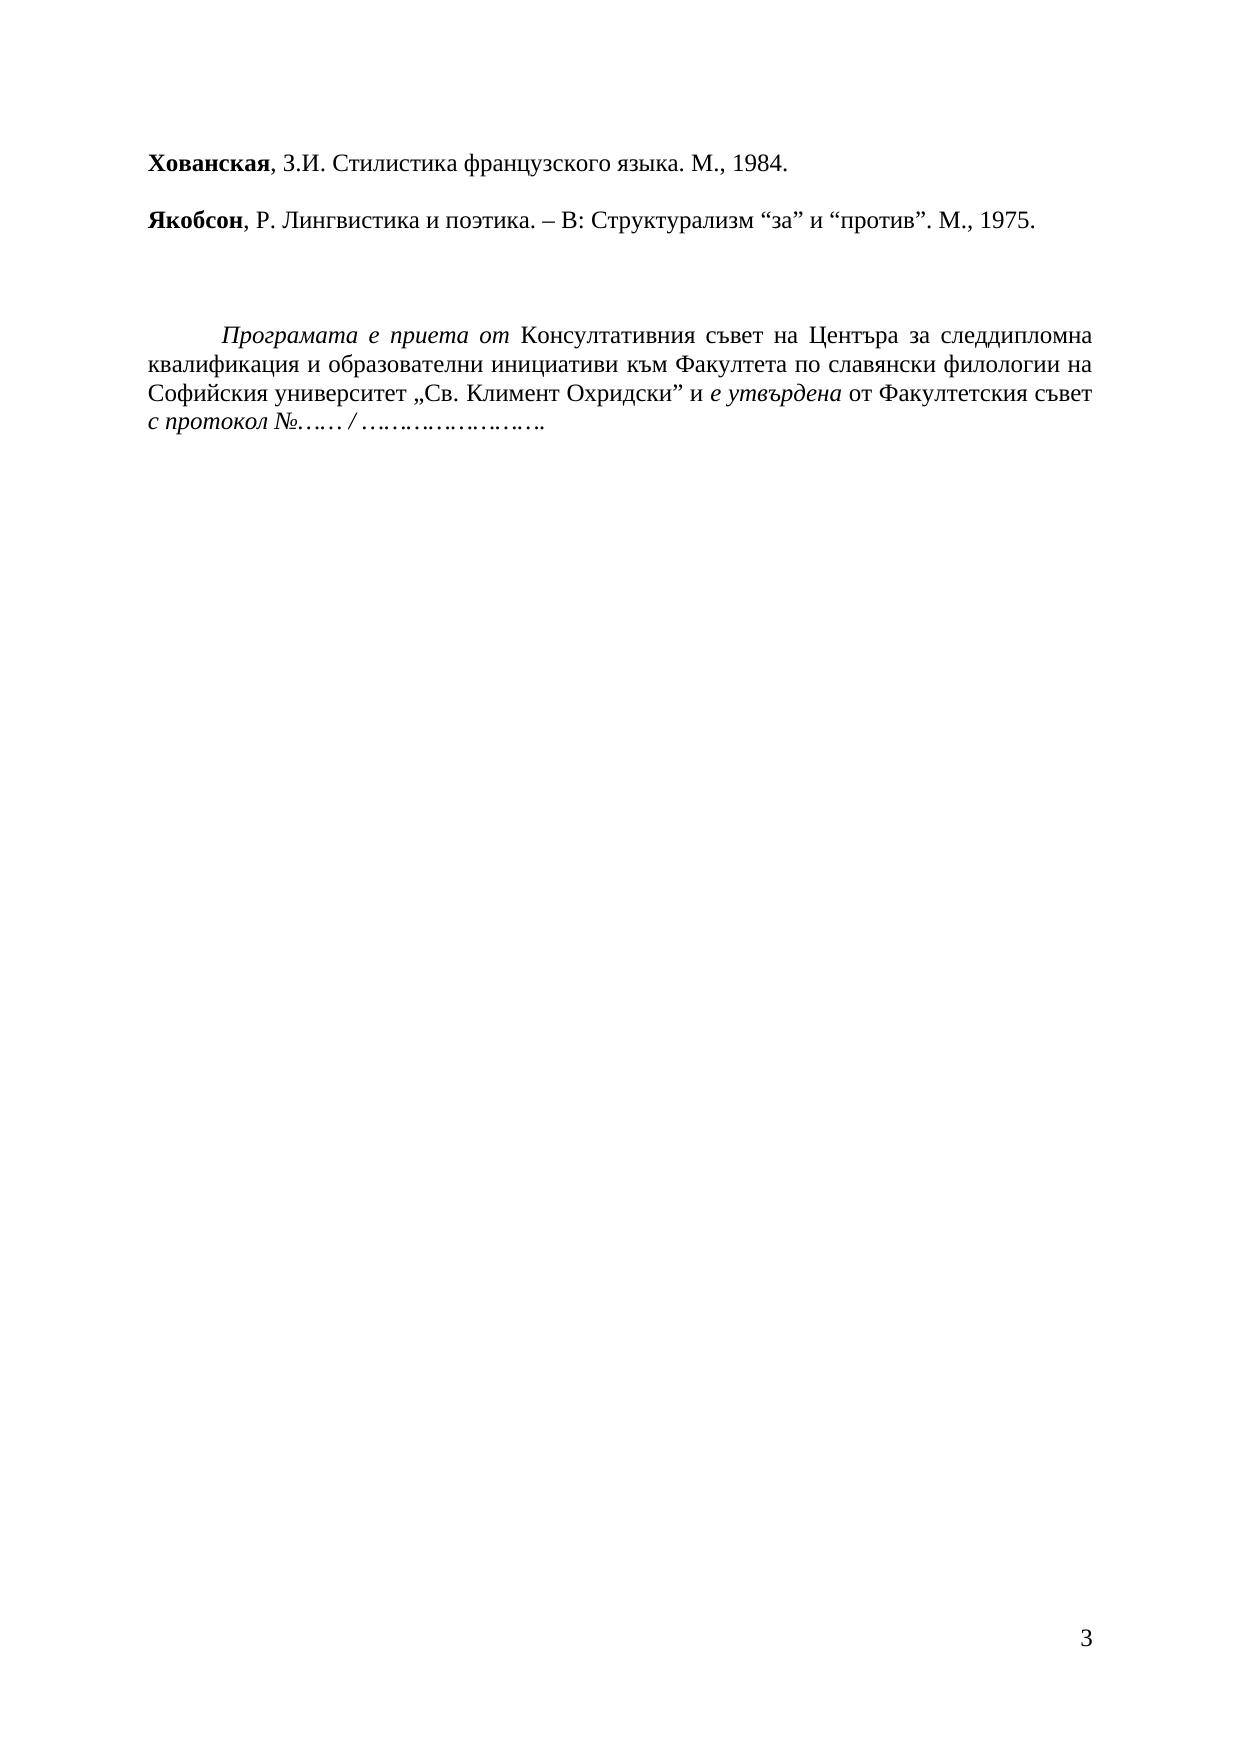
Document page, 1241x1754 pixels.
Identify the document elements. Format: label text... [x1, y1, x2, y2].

text Програмата е приета от Консултативния съвет на Центъра за следдипломна квалификация и образователни инициативи към Факултета по славянски филологии на Софийския университет „Св. Климент Охридски” и е утвърдена от Факултетския съвет с протокол №…… / ……………………. [148, 320, 1093, 435]
text Якобсон, Р. Лингвистика и поэтика. – В: Структурализм “за” и “против”. М., 1975. [148, 205, 1093, 234]
text Хованская, З.И. Стилистика французского языка. М., 1984. [148, 148, 1093, 176]
